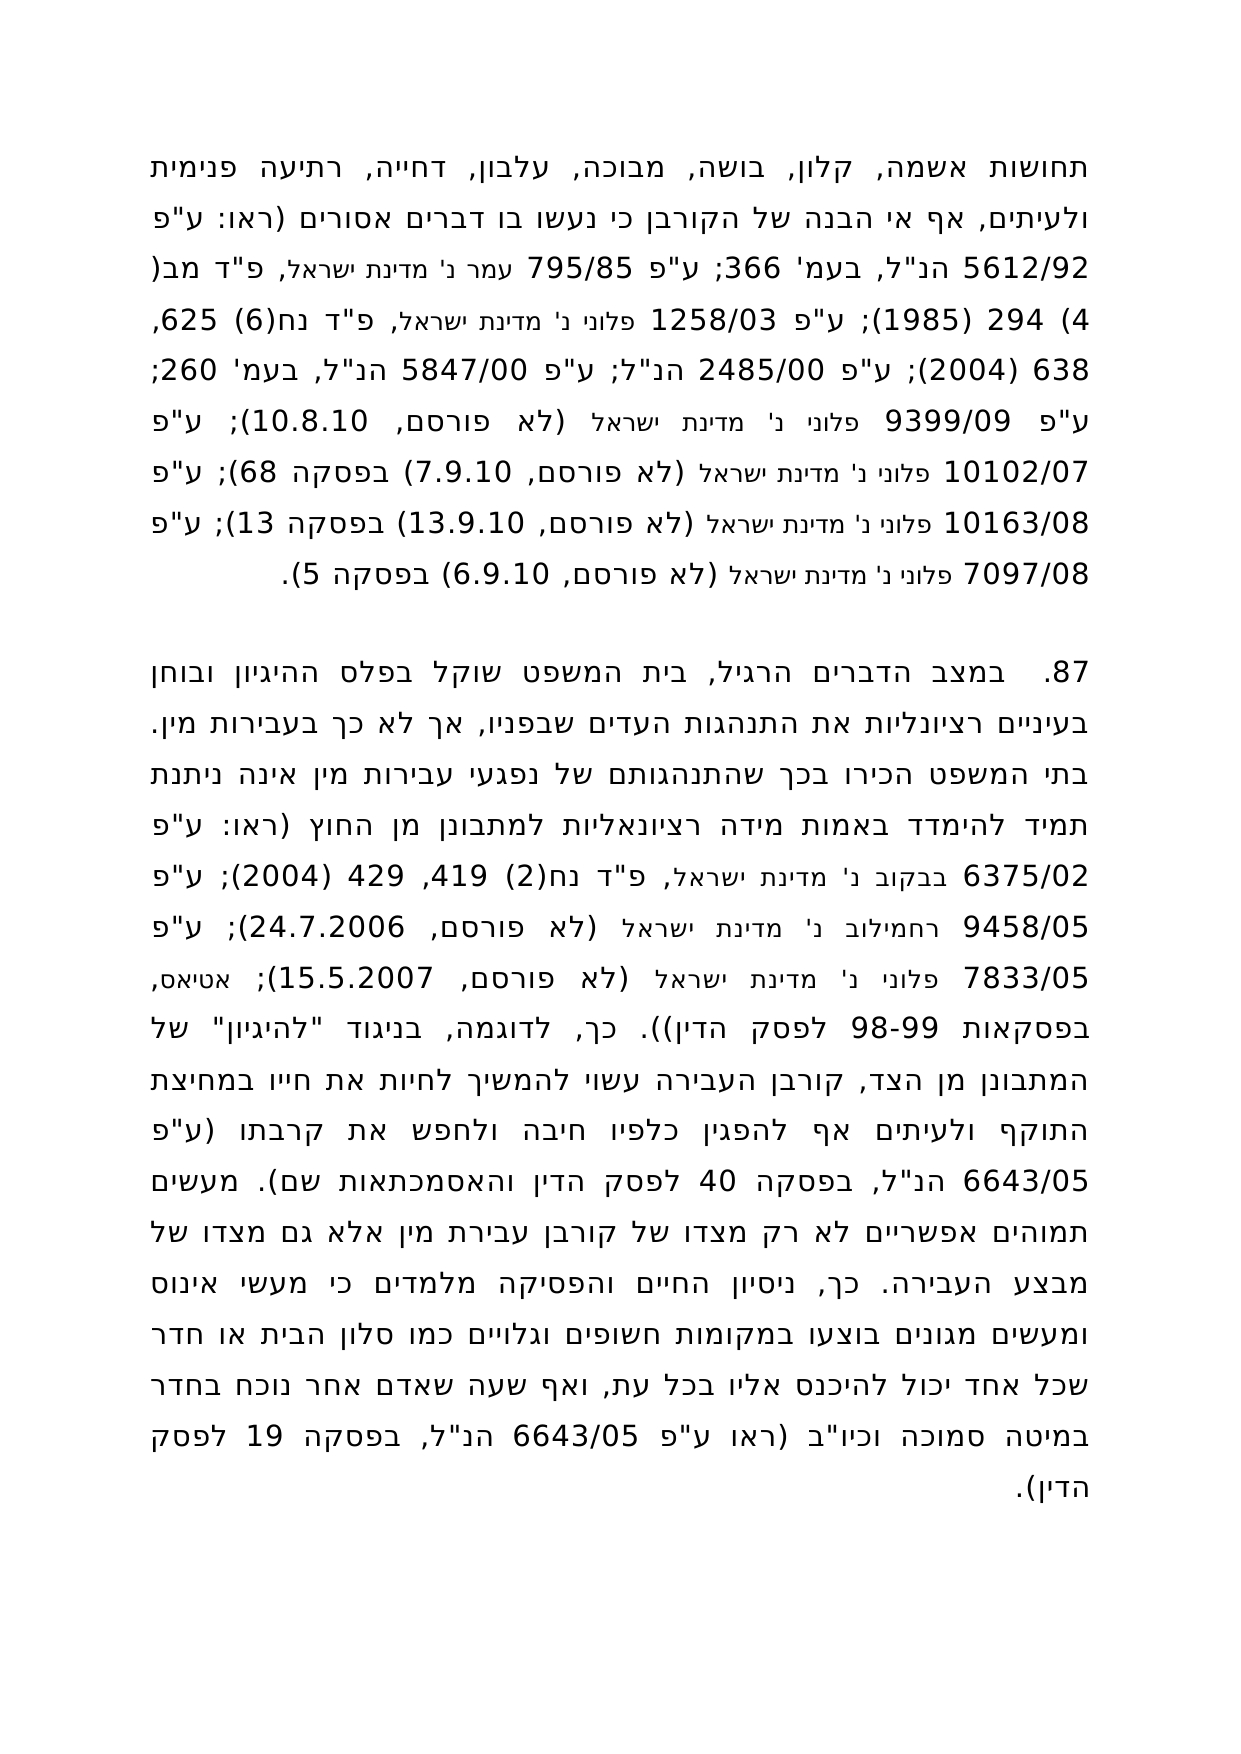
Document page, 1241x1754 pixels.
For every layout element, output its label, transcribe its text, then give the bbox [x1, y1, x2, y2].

text 87. במצב הדברים הרגיל, שוקל בפלס ההיגיון ובוחן בעיניים רציונליות את התנהגות העדים שבפניו, אך לא כך בעבירות מין. בתי המשפט הכירו בכך שהתנהגותם של נפגעי עבירות מין אינה ניתנת תמיד להימדד באמות מידה רציונאליות למתבונן מן החוץ (ראו: ע"פ 6375/02 בבקוב נ' מדינת ישראל, פ"ד נח(2) 419, 429 (2004); ע"פ 9458/05 רחמילוב נ' מדינת ישראל (לא פורסם, 24.7.2006); ע"פ 7833/05 פלוני נ' מדינת ישראל (לא פורסם, 15.5.2007); אטיאס, בפסקאות 98-99 לפסק הדין)). כך, לדוגמה, בניגוד "להיגיון" של המתבונן מן הצד, קורבן העבירה עשוי להמשיך לחיות את חייו במחיצת התוקף ולעיתים אף להפגין כלפיו חיבה ולחפש את קרבתו (ע"פ 6643/05 הנ"ל, בפסקה 40 לפסק הדין והאסמכתאות שם). מעשים תמוהים אפשריים לא רק מצדו של קורבן עבירת מין אלא גם מצדו של מבצע העבירה. כך, ניסיון החיים והפסיקה מלמדים כי מעשי אינוס ומעשים מגונים בוצעו במקומות חשופים וגלויים כמו סלון הבית או חדר שכל אחד יכול להיכנס אליו בכל עת, ואף שעה שאדם אחר נוכח בחדר במיטה סמוכה וכיו"ב (ראו ע"פ 6643/05 הנ"ל, בפסקה 19 לפסק הדין). [150, 655, 1090, 1504]
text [150, 150, 1090, 591]
